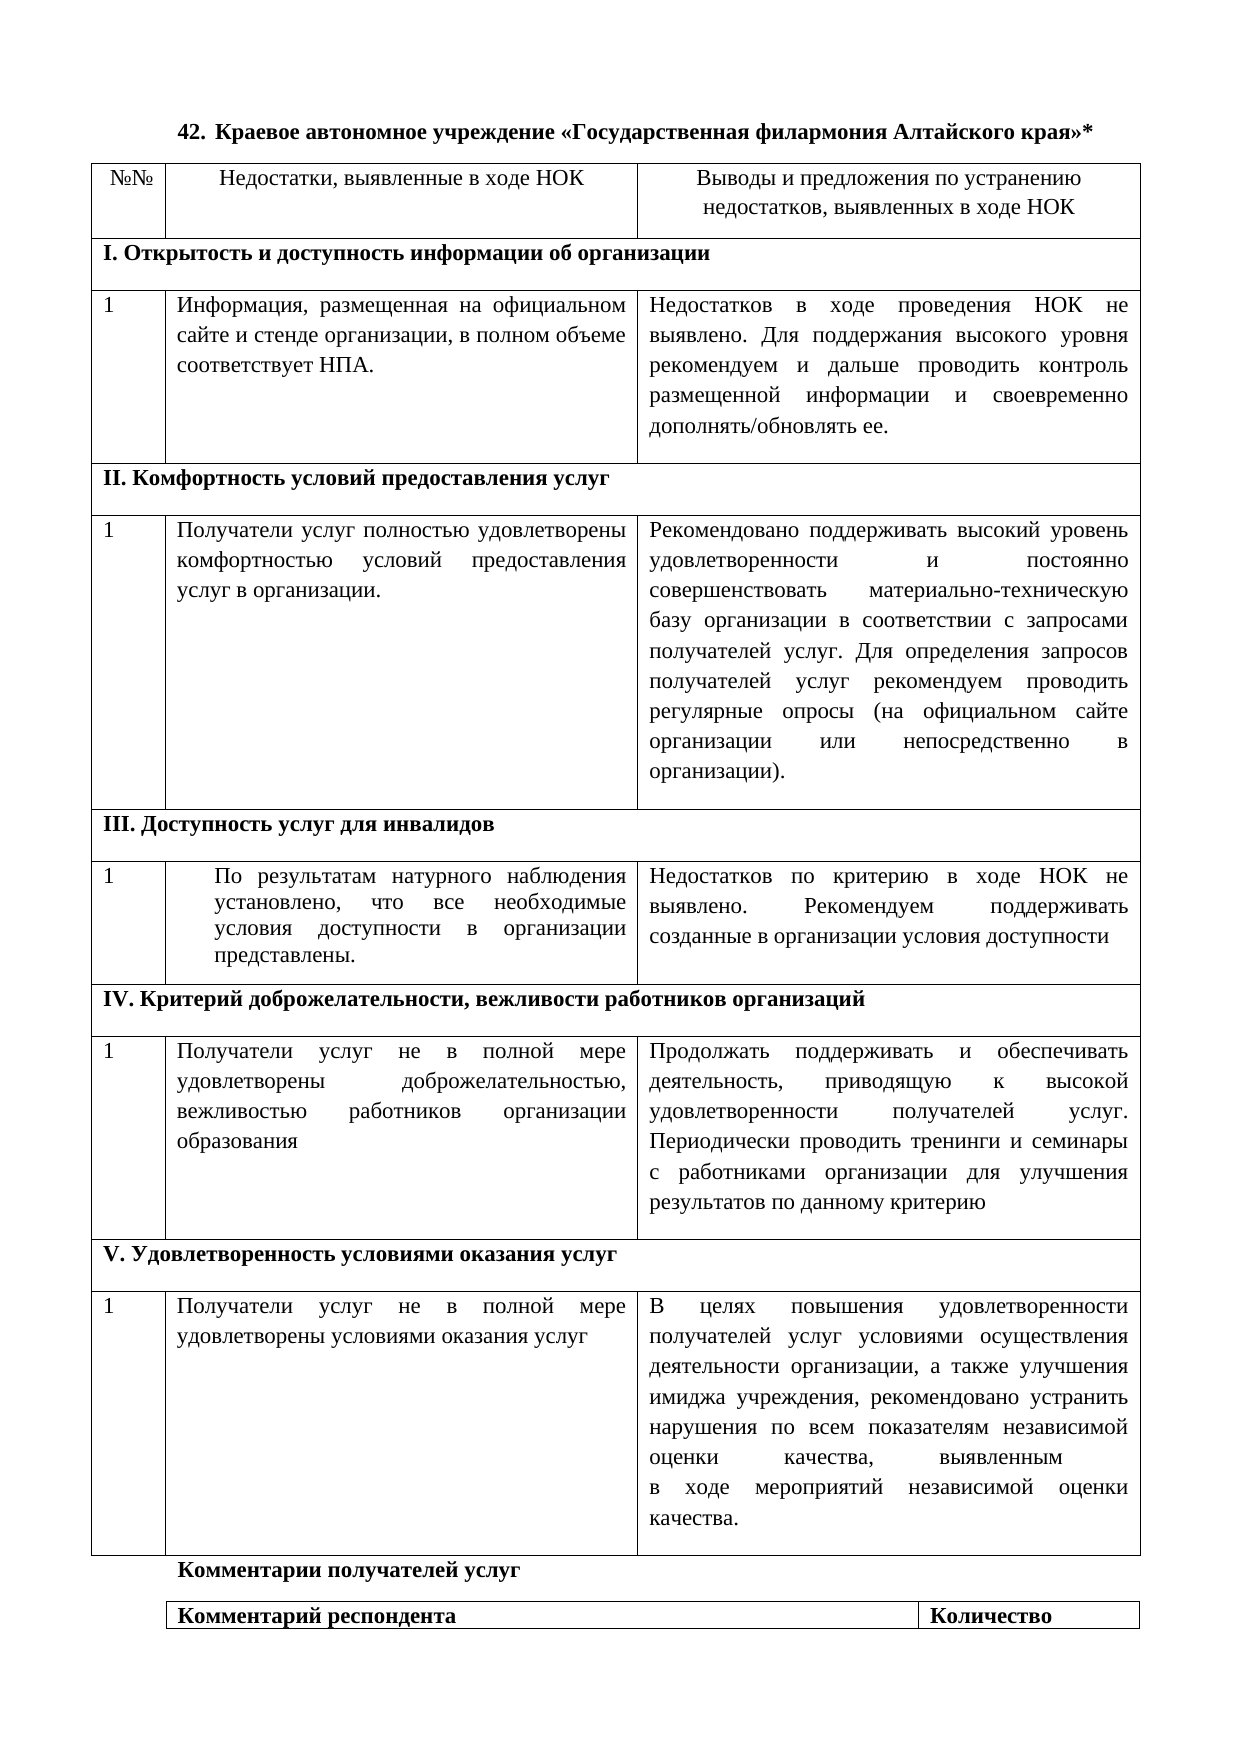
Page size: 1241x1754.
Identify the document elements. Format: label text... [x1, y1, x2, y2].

table_cell III. Доступность услуг для инвалидов [92, 810, 1140, 861]
list Краевое автономное учреждение «Государственная филармония Алтайского края»* [177, 118, 1152, 144]
table_header Количество человек [919, 1602, 1139, 1628]
table_cell 1 [92, 1292, 165, 1555]
table_cell V. Удовлетворенность условиями оказания услуг [92, 1240, 1140, 1291]
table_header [167, 1602, 918, 1628]
text Комментарии получателей услуг [177, 1556, 1152, 1582]
table_cell Получатели услуг не в полной мере удовлетворены доброжелательностью, вежливостью работников организации образования [166, 1037, 637, 1239]
table_cell 1 [92, 291, 165, 463]
table_cell Рекомендовано поддерживать высокий уровень удовлетворенности и постоянно совершенствовать материально-техническую базу организации в соответствии с запросами получателей услуг. Для определения запросов получателей услуг рекомендуем проводить регулярные опросы (на официальном сайте организации или непосредственно в организации). [638, 516, 1140, 809]
table_cell I. Открытость и доступность информации об организации [92, 239, 1140, 290]
table_cell Получатели услуг не в полной мере удовлетворены условиями оказания услуг [166, 1292, 637, 1555]
table_cell Недостатков в ходе проведения НОК не выявлено. Для поддержания высокого уровня рекомендуем и дальше проводить контроль размещенной информации и своевременно дополнять/обновлять ее. [638, 291, 1140, 463]
table_header Выводы и предложения по устранению недостатков, выявленных в ходе НОК [638, 164, 1140, 238]
table_cell 1 [92, 862, 165, 984]
table_cell Получатели услуг полностью удовлетворены комфортностью условий предоставления услуг в организации. [166, 516, 637, 809]
table_cell 1 [92, 516, 165, 809]
table_cell 1 [92, 1037, 165, 1239]
table_cell В целях повышения удовлетворенности получателей услуг условиями осуществления деятельности организации, а также улучшения имиджа учреждения, рекомендовано устранить нарушения по всем показателям независимой оценки качества, выявленным в ходе мероприятий независимой оценки качества. [638, 1292, 1140, 1555]
table_cell II. Комфортность условий предоставления услуг [92, 464, 1140, 515]
table_cell IV. Критерий доброжелательности, вежливости работников организаций [92, 985, 1140, 1036]
table_header Недостатки, выявленные в ходе НОК [166, 164, 637, 238]
table_header №№ [92, 164, 165, 238]
table_cell По результатам натурного наблюдения установлено, что все необходимые условия доступности в организации представлены. [166, 862, 637, 984]
table_cell Информация, размещенная на официальном сайте и стенде организации, в полном объеме соответствует НПА. [166, 291, 637, 463]
table_cell Продолжать поддерживать и обеспечивать деятельность, приводящую к высокой удовлетворенности получателей услуг. Периодически проводить тренинги и семинары с работниками организации для улучшения результатов по данному критерию [638, 1037, 1140, 1239]
table_cell Недостатков по критерию в ходе НОК не выявлено. Рекомендуем поддерживать созданные в организации условия доступности [638, 862, 1140, 984]
